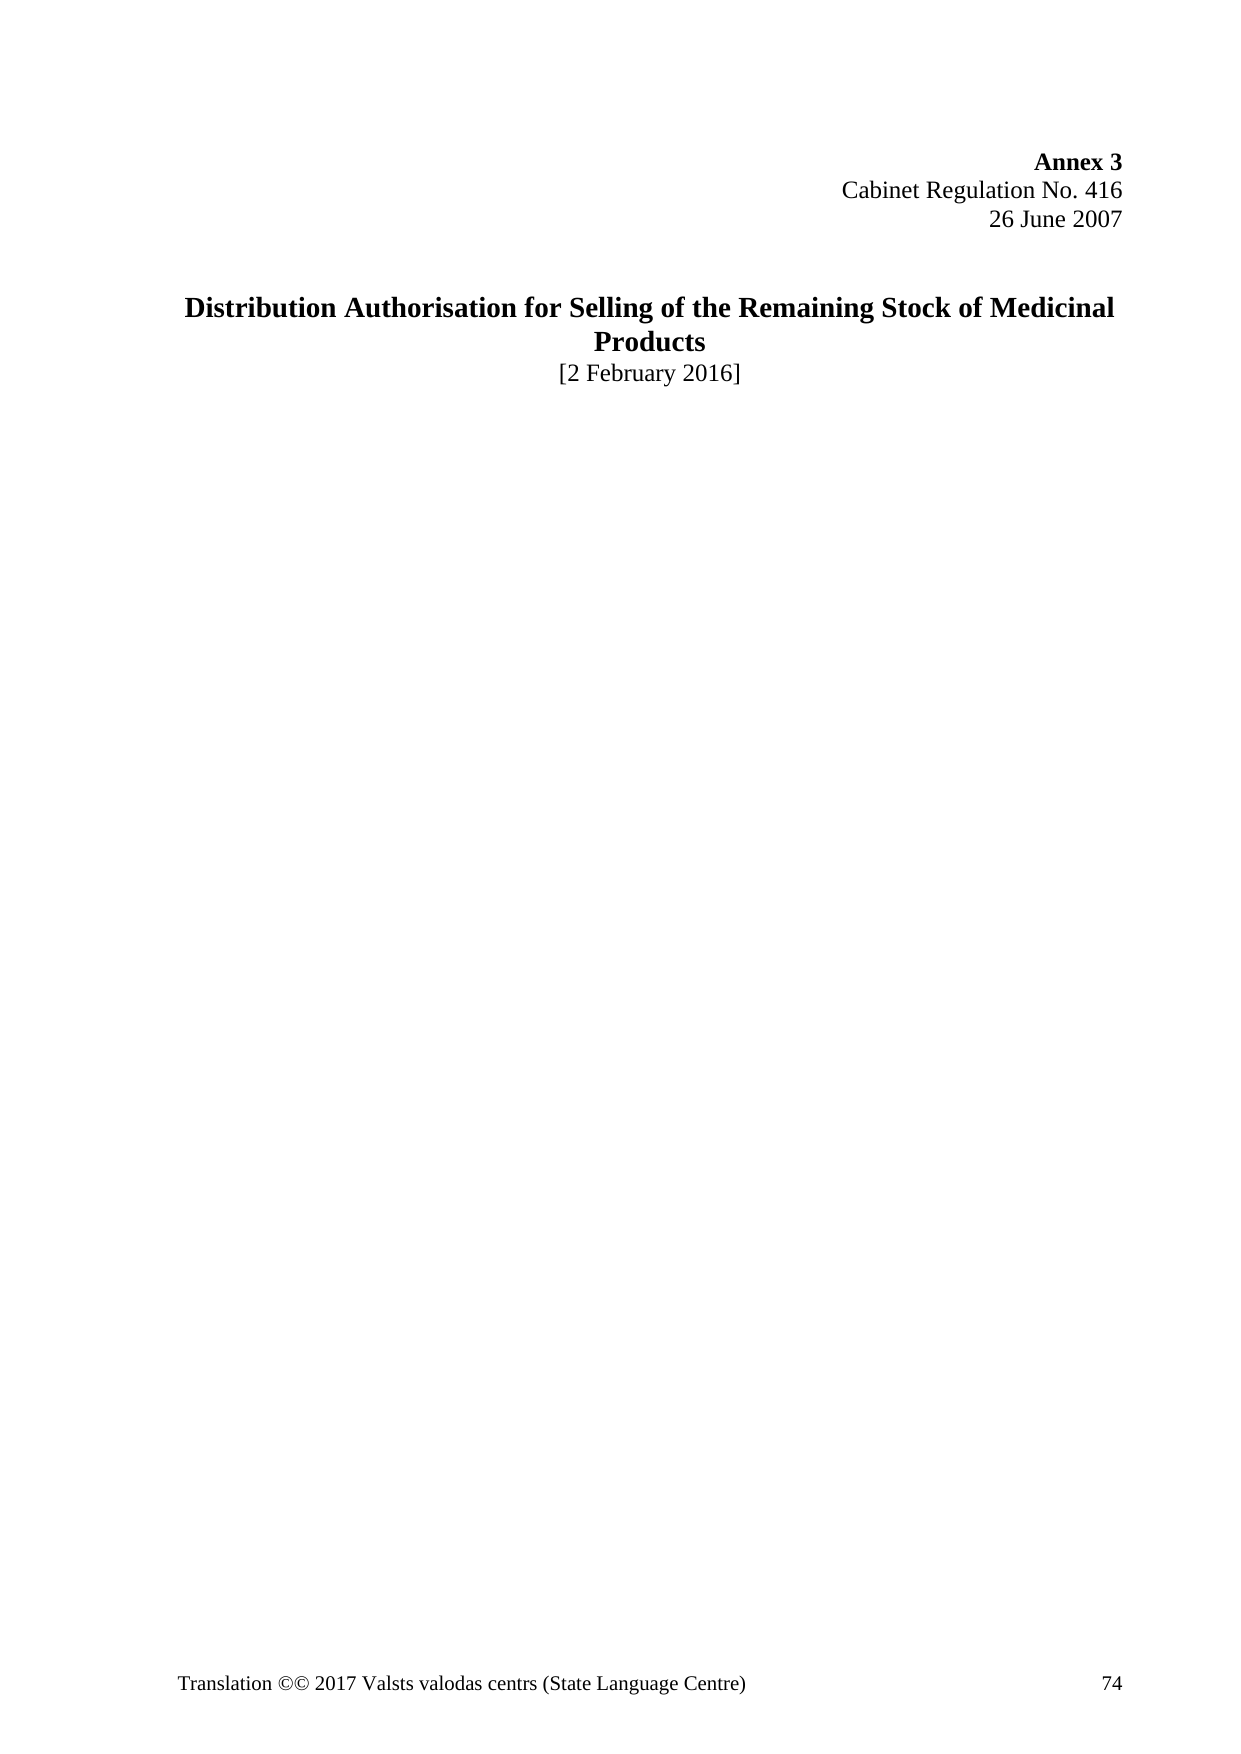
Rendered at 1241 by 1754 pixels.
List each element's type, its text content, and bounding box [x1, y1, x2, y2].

text [2 February 2016] [177, 358, 1122, 386]
text Cabinet Regulation No. 416 [177, 176, 1122, 204]
text 26 June 2007 [177, 204, 1122, 233]
text Distribution Authorisation for Selling of the Remaining Stock of Medicinal Products [177, 291, 1122, 358]
text Annex 3 [177, 147, 1122, 176]
